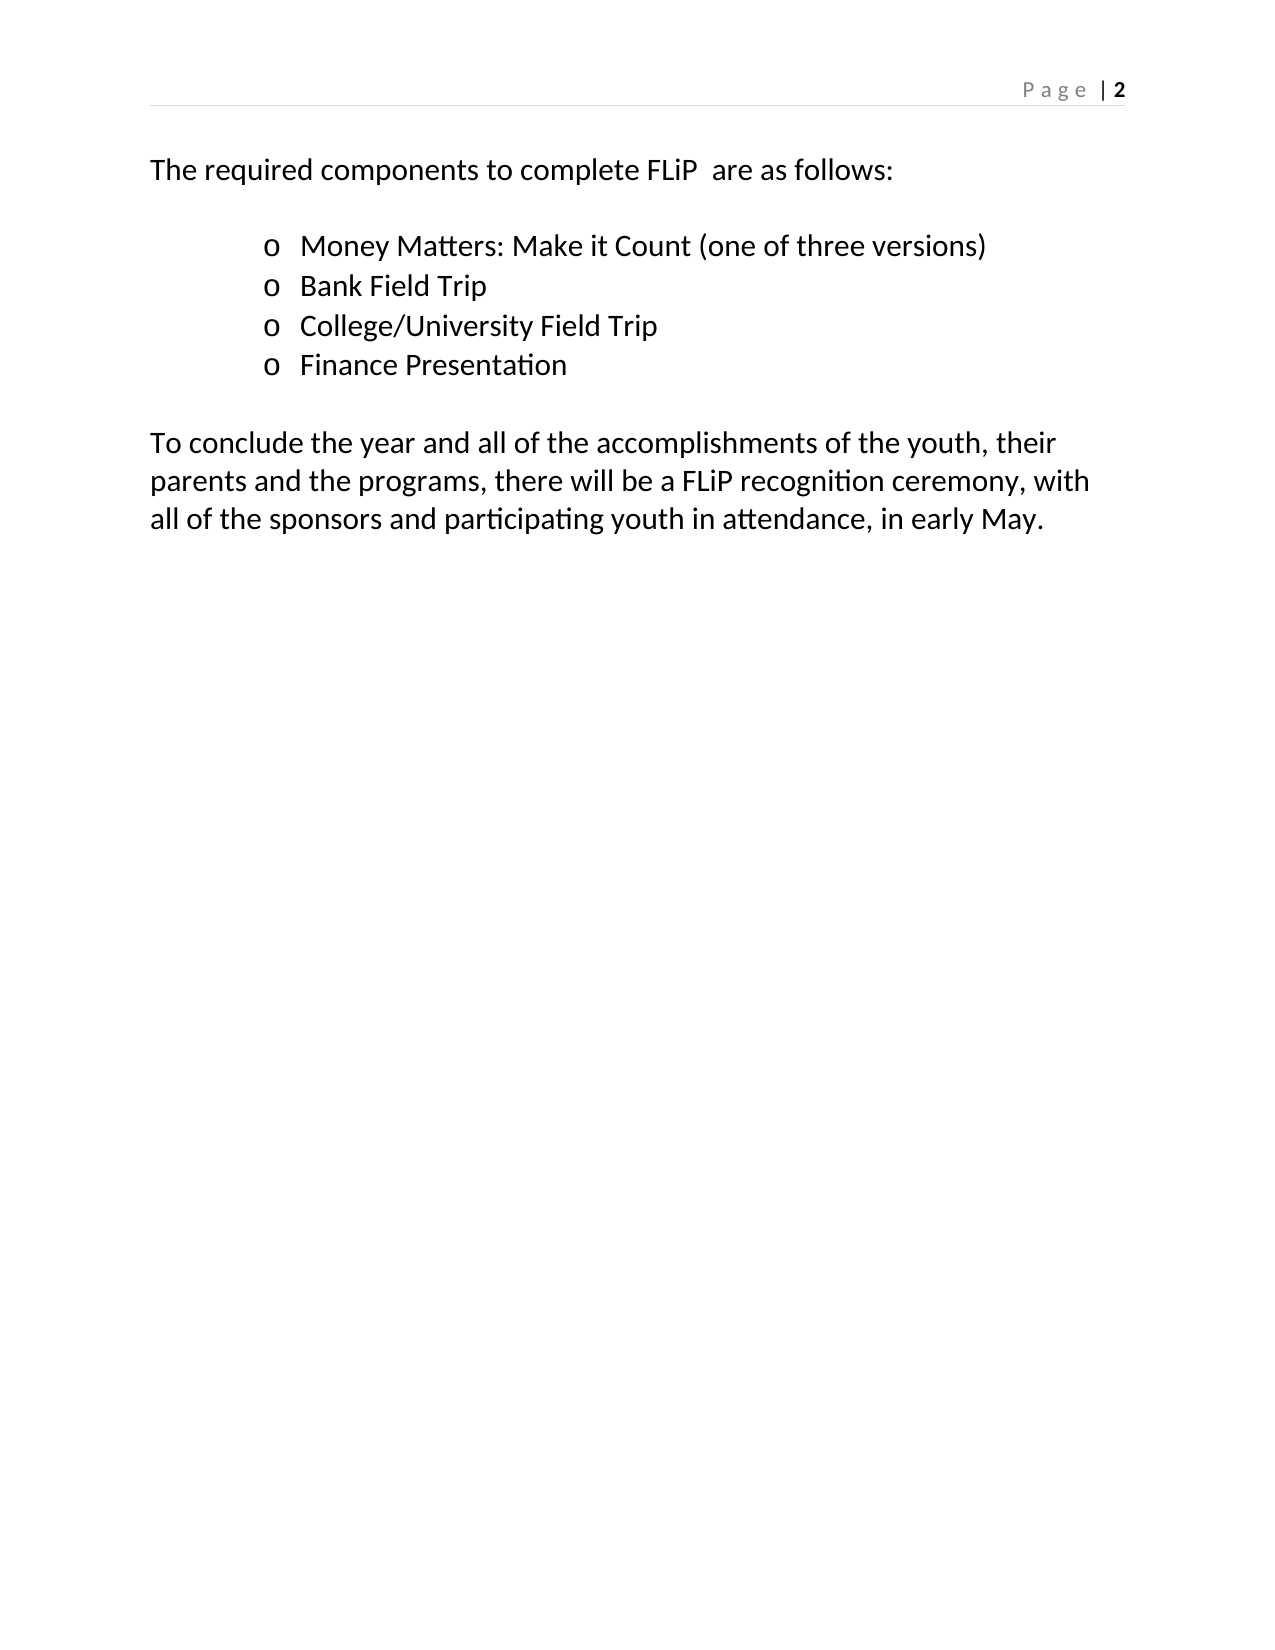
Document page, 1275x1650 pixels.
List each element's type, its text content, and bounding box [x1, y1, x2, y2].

list Finance Presentation [262, 345, 1125, 385]
list College/University Field Trip [262, 306, 1125, 345]
text To conclude the year and all of the accomplishments of the youth, their parents and the programs, there will be a FLiP recognition ceremony, with all of the sponsors and participating youth in attendance, in early May. [150, 423, 1125, 537]
list Bank Field Trip [262, 266, 1125, 306]
text The required components to complete FLiP are as follows: [150, 150, 1125, 188]
list Money Matters: Make it Count (one of three versions) [262, 226, 1125, 266]
